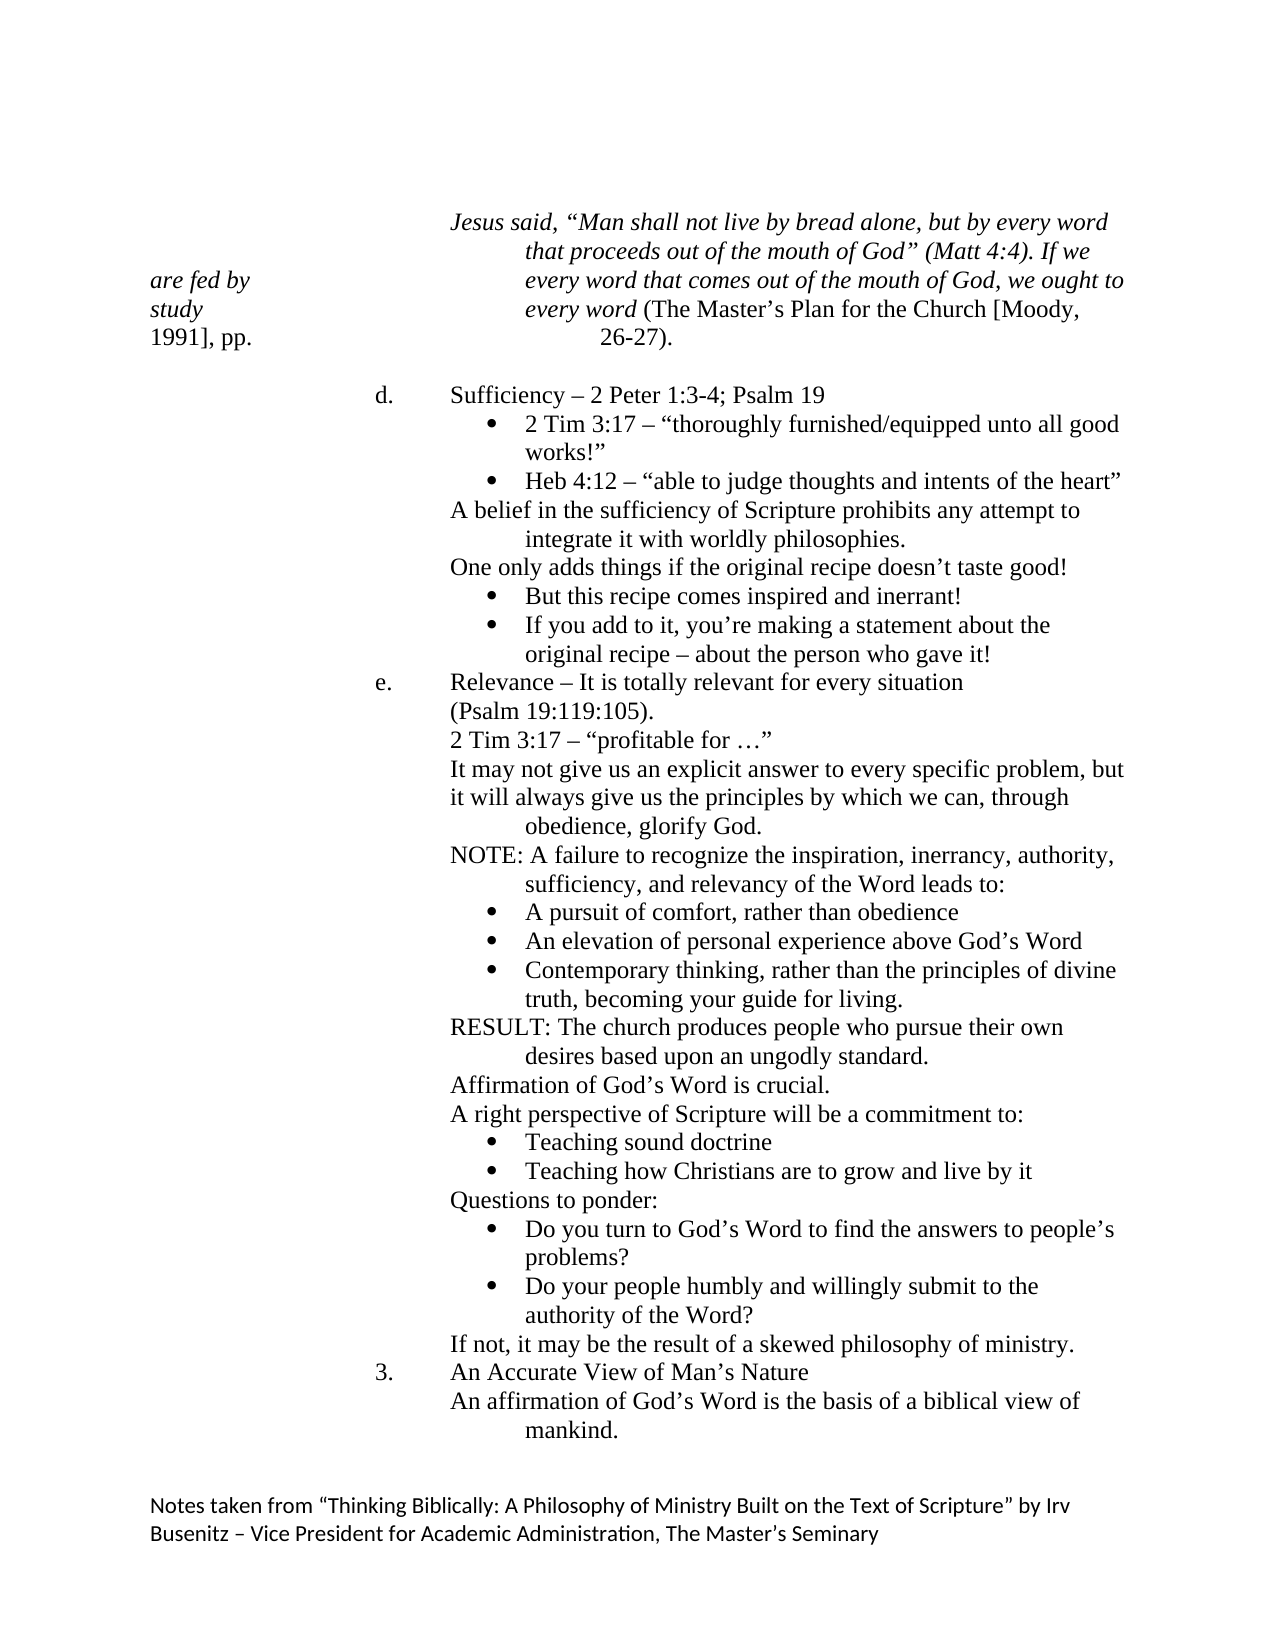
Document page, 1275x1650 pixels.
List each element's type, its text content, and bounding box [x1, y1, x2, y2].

list Do your people humbly and willingly submit to the authority of the Word? [487, 1271, 1125, 1329]
list Contemporary thinking, rather than the principles of divine truth, becoming your guide for living. [487, 955, 1125, 1012]
text (Psalm 19:119:105). [150, 696, 1125, 725]
list 2 Tim 3:17 – “thoroughly furnished/equipped unto all good works!” [487, 409, 1125, 466]
text It may not give us an explicit answer to every specific problem, but it will always give us the principles by which we can, through obedience, glorify God. [150, 754, 1125, 840]
list But this recipe comes inspired and inerrant! [487, 581, 1125, 610]
text 2 Tim 3:17 – “profitable for …” [150, 725, 1125, 754]
text An affirmation of God’s Word is the basis of a biblical view of mankind. [150, 1386, 1125, 1444]
list Heb 4:12 – “able to judge thoughts and intents of the heart” [487, 466, 1125, 495]
text Jesus said, “Man shall not live by bread alone, but by every word that proceeds out of the mouth of God” (Matt 4:4). If we are fed by every word that comes out of the mouth of God, we ought to study every word (The Master’s Plan for the Church [Moody, 1991], pp. 26-27). [150, 207, 1125, 351]
text Questions to ponder: [150, 1185, 1125, 1214]
text e. Relevance – It is totally relevant for every situation [150, 667, 1125, 696]
text One only adds things if the original recipe doesn’t taste good! [150, 552, 1125, 581]
text RESULT: The church produces people who pursue their own desires based upon an ungodly standard. [150, 1012, 1125, 1070]
text Affirmation of God’s Word is crucial. [150, 1070, 1125, 1099]
list A pursuit of comfort, rather than obedience [487, 897, 1125, 926]
text If not, it may be the result of a skewed philosophy of ministry. [150, 1329, 1125, 1357]
text A right perspective of Scripture will be a commitment to: [150, 1099, 1125, 1127]
text d. Sufficiency – 2 Peter 1:3-4; Psalm 19 [150, 380, 1125, 409]
list An elevation of personal experience above God’s Word [487, 926, 1125, 955]
list Teaching how Christians are to grow and live by it [487, 1156, 1125, 1185]
list Do you turn to God’s Word to find the answers to people’s problems? [487, 1214, 1125, 1271]
list Teaching sound doctrine [487, 1127, 1125, 1156]
list If you add to it, you’re making a statement about the original recipe – about the person who gave it! [487, 610, 1125, 667]
text 3. An Accurate View of Man’s Nature [150, 1357, 1125, 1386]
text A belief in the sufficiency of Scripture prohibits any attempt to integrate it with worldly philosophies. [150, 495, 1125, 552]
text NOTE: A failure to recognize the inspiration, inerrancy, authority, sufficiency, and relevancy of the Word leads to: [150, 840, 1125, 897]
